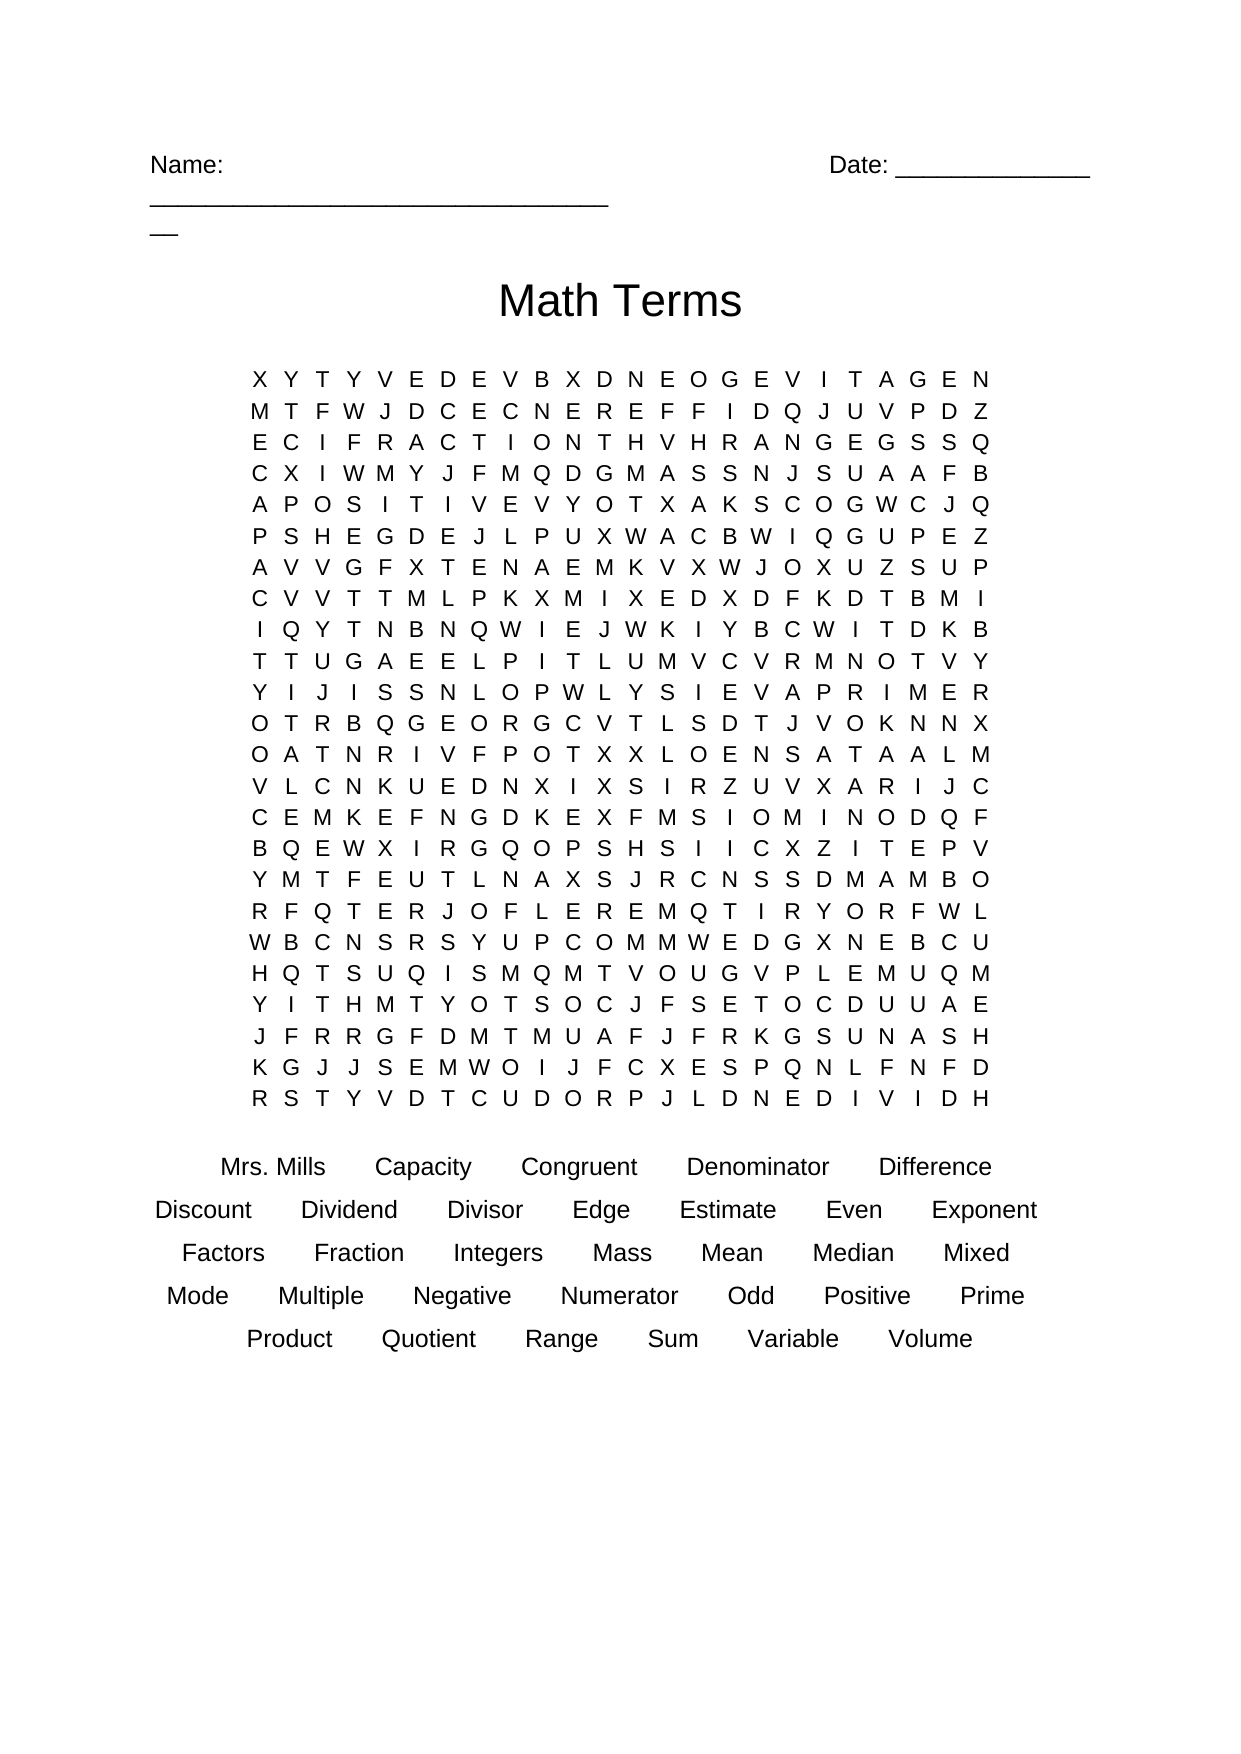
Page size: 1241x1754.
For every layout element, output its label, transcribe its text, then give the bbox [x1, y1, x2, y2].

table_cell M [526, 1020, 557, 1051]
table_cell M [495, 958, 526, 989]
table_cell W [683, 926, 714, 958]
table_cell V [808, 708, 839, 739]
table_cell W [620, 614, 651, 645]
table_cell T [401, 489, 432, 520]
table_cell A [902, 739, 933, 770]
table_cell D [840, 989, 871, 1020]
table_cell L [965, 895, 996, 926]
table_cell G [275, 1051, 307, 1083]
table_cell O [495, 676, 526, 708]
table_cell A [902, 1020, 933, 1051]
table_cell V [589, 708, 620, 739]
table_cell E [934, 676, 965, 708]
table_cell W [338, 395, 369, 426]
table_cell I [307, 426, 338, 458]
table_cell F [275, 1020, 307, 1051]
table_cell I [526, 1051, 557, 1083]
table_cell A [808, 739, 839, 770]
table_cell I [871, 676, 902, 708]
table_header E [745, 364, 777, 395]
table_cell Z [808, 833, 839, 864]
table_cell V [369, 1083, 401, 1114]
table_cell V [777, 770, 808, 801]
table_cell W [745, 520, 777, 551]
table_cell E [432, 770, 463, 801]
table_cell S [401, 676, 432, 708]
table_cell G [526, 708, 557, 739]
table_cell N [526, 395, 557, 426]
table_cell J [307, 676, 338, 708]
table_cell Y [965, 645, 996, 676]
table_cell U [965, 926, 996, 958]
table_cell J [369, 395, 401, 426]
table_cell M [965, 739, 996, 770]
table_cell G [369, 520, 401, 551]
table_cell N [495, 864, 526, 895]
table_cell G [464, 833, 495, 864]
table_cell L [589, 676, 620, 708]
table_cell E [714, 926, 745, 958]
table_cell F [777, 583, 808, 614]
table_header V [495, 364, 526, 395]
table_cell T [589, 958, 620, 989]
table_cell D [495, 801, 526, 833]
table_cell H [620, 833, 651, 864]
table_cell D [808, 864, 839, 895]
table_cell K [620, 551, 651, 583]
table_header E [401, 364, 432, 395]
table_cell O [745, 801, 777, 833]
table_cell T [620, 489, 651, 520]
table_cell R [307, 708, 338, 739]
table_cell M [432, 1051, 463, 1083]
table_header O [683, 364, 714, 395]
table_cell Q [369, 708, 401, 739]
table_cell C [307, 926, 338, 958]
table_cell Q [526, 458, 557, 489]
table_cell V [745, 958, 777, 989]
table_cell W [558, 676, 589, 708]
table_cell V [745, 645, 777, 676]
table_cell U [840, 395, 871, 426]
table_cell E [464, 551, 495, 583]
table_cell T [307, 989, 338, 1020]
table_cell L [840, 1051, 871, 1083]
table_cell V [934, 645, 965, 676]
table_cell A [275, 739, 307, 770]
table_cell X [808, 551, 839, 583]
table_cell M [902, 676, 933, 708]
table_cell T [620, 708, 651, 739]
table_cell G [777, 1020, 808, 1051]
table_cell R [683, 770, 714, 801]
table_header N [965, 364, 996, 395]
table_cell R [651, 864, 683, 895]
table_cell S [651, 676, 683, 708]
table_cell X [369, 833, 401, 864]
table_cell M [495, 458, 526, 489]
table_cell X [401, 551, 432, 583]
table_cell X [714, 583, 745, 614]
table_cell E [840, 958, 871, 989]
table_cell A [871, 864, 902, 895]
table_cell E [620, 895, 651, 926]
table_cell T [558, 645, 589, 676]
table_cell E [714, 676, 745, 708]
table_cell S [651, 833, 683, 864]
table_cell T [338, 583, 369, 614]
table_cell E [714, 739, 745, 770]
table_cell P [495, 739, 526, 770]
table_cell S [902, 551, 933, 583]
table_cell R [244, 895, 275, 926]
table_cell M [464, 1020, 495, 1051]
table_cell L [651, 708, 683, 739]
table_cell U [558, 1020, 589, 1051]
table_cell O [683, 739, 714, 770]
table_cell B [745, 614, 777, 645]
table_cell P [464, 583, 495, 614]
table_cell U [745, 770, 777, 801]
table_cell N [495, 551, 526, 583]
table_cell W [495, 614, 526, 645]
table_cell Y [401, 458, 432, 489]
table_cell J [558, 1051, 589, 1083]
table_cell O [495, 1051, 526, 1083]
table_cell I [840, 833, 871, 864]
table_header E [464, 364, 495, 395]
table_cell N [902, 708, 933, 739]
table_cell Y [338, 1083, 369, 1114]
table_cell S [683, 458, 714, 489]
table_cell E [275, 801, 307, 833]
table_cell E [307, 833, 338, 864]
table_cell T [432, 551, 463, 583]
table_cell S [808, 458, 839, 489]
table_cell S [526, 989, 557, 1020]
table_cell U [558, 520, 589, 551]
table_cell L [683, 1083, 714, 1114]
table_cell U [495, 1083, 526, 1114]
table_cell R [714, 1020, 745, 1051]
table_cell O [965, 864, 996, 895]
table_cell R [965, 676, 996, 708]
table_cell I [714, 833, 745, 864]
table_cell P [526, 520, 557, 551]
table_cell O [558, 1083, 589, 1114]
table_cell G [840, 489, 871, 520]
table_header G [714, 364, 745, 395]
table_cell S [369, 676, 401, 708]
table_cell U [401, 770, 432, 801]
table_cell P [902, 520, 933, 551]
table_cell I [526, 614, 557, 645]
table_cell M [808, 645, 839, 676]
table_cell N [745, 458, 777, 489]
table_cell E [620, 395, 651, 426]
table_cell O [871, 801, 902, 833]
table_cell W [620, 520, 651, 551]
table_header D [432, 364, 463, 395]
table_cell X [526, 770, 557, 801]
table_cell D [401, 1083, 432, 1114]
table_cell V [871, 395, 902, 426]
table_header N [620, 364, 651, 395]
table_cell I [683, 676, 714, 708]
table_cell T [714, 895, 745, 926]
table_cell E [338, 520, 369, 551]
table_cell C [683, 864, 714, 895]
table_cell I [432, 958, 463, 989]
table_header I [808, 364, 839, 395]
table_cell Q [401, 958, 432, 989]
table_cell K [871, 708, 902, 739]
table_cell T [307, 958, 338, 989]
table_cell C [432, 395, 463, 426]
table_cell F [275, 895, 307, 926]
table_cell A [840, 770, 871, 801]
table_cell I [558, 770, 589, 801]
table_cell U [620, 645, 651, 676]
table_cell D [902, 614, 933, 645]
table_cell X [777, 833, 808, 864]
table_cell Y [432, 989, 463, 1020]
table_cell C [244, 458, 275, 489]
table_cell F [620, 1020, 651, 1051]
table_cell M [401, 583, 432, 614]
table_cell T [745, 989, 777, 1020]
table_cell M [651, 645, 683, 676]
table_cell W [714, 551, 745, 583]
table_cell A [871, 458, 902, 489]
table_cell K [808, 583, 839, 614]
table_cell M [620, 926, 651, 958]
table_cell P [558, 833, 589, 864]
table_cell Z [965, 520, 996, 551]
table_cell O [244, 708, 275, 739]
table_cell K [244, 1051, 275, 1083]
table_cell Y [620, 676, 651, 708]
table_cell W [464, 1051, 495, 1083]
table_cell E [244, 426, 275, 458]
table_cell I [714, 801, 745, 833]
table_cell S [934, 1020, 965, 1051]
table_cell M [369, 458, 401, 489]
table_cell I [745, 895, 777, 926]
table_cell F [902, 895, 933, 926]
table_cell O [464, 989, 495, 1020]
table_cell T [275, 645, 307, 676]
table_cell J [745, 551, 777, 583]
table_cell R [871, 895, 902, 926]
table_cell S [683, 708, 714, 739]
table_cell Q [808, 520, 839, 551]
table_cell Q [965, 489, 996, 520]
table_cell E [965, 989, 996, 1020]
table_cell V [745, 676, 777, 708]
table_cell D [683, 583, 714, 614]
table_cell N [338, 926, 369, 958]
table_cell X [620, 583, 651, 614]
table_cell A [934, 989, 965, 1020]
table_cell U [840, 1020, 871, 1051]
table_cell I [526, 645, 557, 676]
table_cell P [526, 926, 557, 958]
table_cell S [902, 426, 933, 458]
table_cell T [558, 739, 589, 770]
table_header E [934, 364, 965, 395]
table_cell F [401, 1020, 432, 1051]
table_cell F [589, 1051, 620, 1083]
table_cell C [714, 645, 745, 676]
table_cell B [275, 926, 307, 958]
table_cell T [871, 614, 902, 645]
table_cell T [338, 895, 369, 926]
table_cell U [401, 864, 432, 895]
table_cell R [495, 708, 526, 739]
table_cell S [620, 770, 651, 801]
table_cell F [965, 801, 996, 833]
table_cell V [526, 489, 557, 520]
table_cell T [495, 1020, 526, 1051]
table_cell J [338, 1051, 369, 1083]
table_cell X [651, 1051, 683, 1083]
table_cell Q [683, 895, 714, 926]
table_cell O [307, 489, 338, 520]
table_cell V [683, 645, 714, 676]
table_cell U [871, 520, 902, 551]
table_cell Q [307, 895, 338, 926]
table_cell I [244, 614, 275, 645]
table_cell M [275, 864, 307, 895]
table_cell B [934, 864, 965, 895]
table_cell J [620, 864, 651, 895]
table_cell L [589, 645, 620, 676]
table_cell U [902, 989, 933, 1020]
table_cell I [683, 614, 714, 645]
table_cell T [589, 426, 620, 458]
table_cell C [275, 426, 307, 458]
table_cell I [307, 458, 338, 489]
table_cell E [401, 1051, 432, 1083]
table_cell P [275, 489, 307, 520]
table_cell R [369, 739, 401, 770]
table_cell X [526, 583, 557, 614]
table_cell M [777, 801, 808, 833]
table_cell T [840, 739, 871, 770]
table_cell N [840, 801, 871, 833]
table_cell L [464, 676, 495, 708]
table_cell L [526, 895, 557, 926]
table_cell E [558, 395, 589, 426]
table_cell E [683, 1051, 714, 1083]
table_cell F [934, 1051, 965, 1083]
table_cell S [745, 489, 777, 520]
table_cell W [338, 458, 369, 489]
table_cell Z [714, 770, 745, 801]
table_cell A [244, 551, 275, 583]
table_header Date: ______________ [620, 150, 1090, 274]
table_cell K [495, 583, 526, 614]
table_cell M [651, 926, 683, 958]
table_cell K [338, 801, 369, 833]
table_cell E [558, 801, 589, 833]
table_cell H [244, 958, 275, 989]
table_cell F [464, 458, 495, 489]
table_cell T [902, 645, 933, 676]
table_cell C [432, 426, 463, 458]
table_cell S [369, 1051, 401, 1083]
table_cell C [808, 989, 839, 1020]
table_cell K [651, 614, 683, 645]
table_cell C [558, 926, 589, 958]
table_cell G [464, 801, 495, 833]
table_cell C [464, 1083, 495, 1114]
table_cell I [369, 489, 401, 520]
table_cell H [307, 520, 338, 551]
table_cell E [840, 426, 871, 458]
table_header Y [338, 364, 369, 395]
table_cell X [620, 739, 651, 770]
table_cell E [495, 489, 526, 520]
table_cell D [934, 1083, 965, 1114]
table_cell W [871, 489, 902, 520]
table_cell U [902, 958, 933, 989]
table_cell C [777, 614, 808, 645]
text Mrs. Mills Capacity Congruent Denominator Difference Discount Dividend Divisor Edge Estimate Even Exponent Factors Fraction Integers Mass Mean Median Mixed Mode Multiple Negative Numerator Odd Positive Prime Product Quotient Range Sum Variable Volume [150, 1151, 1090, 1353]
table_cell E [714, 989, 745, 1020]
table_cell V [620, 958, 651, 989]
table_cell Q [526, 958, 557, 989]
table_cell A [777, 676, 808, 708]
table_cell N [808, 1051, 839, 1083]
table_cell N [745, 739, 777, 770]
table_cell F [683, 395, 714, 426]
table_cell Y [464, 926, 495, 958]
table_cell E [558, 551, 589, 583]
table_cell E [432, 645, 463, 676]
table_cell X [808, 770, 839, 801]
table_cell E [369, 895, 401, 926]
table_cell L [464, 645, 495, 676]
table_cell Q [965, 426, 996, 458]
table_cell Y [808, 895, 839, 926]
table_cell D [401, 395, 432, 426]
table_cell R [589, 395, 620, 426]
table_cell J [934, 489, 965, 520]
table_cell A [651, 520, 683, 551]
table_cell F [651, 989, 683, 1020]
table_cell C [965, 770, 996, 801]
table_cell Q [275, 833, 307, 864]
table_cell T [307, 1083, 338, 1114]
table_cell A [683, 489, 714, 520]
table_cell R [401, 926, 432, 958]
table_cell B [338, 708, 369, 739]
table_cell I [808, 801, 839, 833]
table_cell O [840, 708, 871, 739]
table_cell N [840, 645, 871, 676]
table_cell M [620, 458, 651, 489]
table_cell H [683, 426, 714, 458]
table_cell C [558, 708, 589, 739]
table_cell F [683, 1020, 714, 1051]
table_cell V [464, 489, 495, 520]
table_cell X [275, 458, 307, 489]
table_cell D [401, 520, 432, 551]
table_cell U [871, 989, 902, 1020]
table_cell N [432, 801, 463, 833]
table_cell B [714, 520, 745, 551]
table_cell Y [307, 614, 338, 645]
table_cell N [777, 426, 808, 458]
table_cell T [244, 645, 275, 676]
table_cell E [558, 895, 589, 926]
table_cell M [558, 583, 589, 614]
table_cell Z [871, 551, 902, 583]
table_cell N [871, 1020, 902, 1051]
table_header A [871, 364, 902, 395]
table_cell F [369, 551, 401, 583]
table_cell L [275, 770, 307, 801]
table_cell E [432, 520, 463, 551]
table_cell D [714, 708, 745, 739]
table_cell M [651, 895, 683, 926]
table_cell Y [244, 989, 275, 1020]
table_header X [244, 364, 275, 395]
table_cell I [275, 676, 307, 708]
table_cell B [902, 583, 933, 614]
table_cell U [683, 958, 714, 989]
table_cell A [369, 645, 401, 676]
table_cell G [808, 426, 839, 458]
table_cell S [683, 989, 714, 1020]
table_cell Z [965, 395, 996, 426]
table_cell T [338, 614, 369, 645]
table_cell W [934, 895, 965, 926]
table_cell C [683, 520, 714, 551]
table_cell V [965, 833, 996, 864]
table_cell K [714, 489, 745, 520]
table_cell S [777, 864, 808, 895]
table_header B [526, 364, 557, 395]
table_cell H [965, 1020, 996, 1051]
table_header E [651, 364, 683, 395]
table_cell C [777, 489, 808, 520]
table_cell J [651, 1020, 683, 1051]
table_cell D [840, 583, 871, 614]
table_cell N [745, 1083, 777, 1114]
table_cell U [840, 458, 871, 489]
table_cell C [495, 395, 526, 426]
table_cell L [808, 958, 839, 989]
table_cell T [369, 583, 401, 614]
table_cell Y [244, 864, 275, 895]
table_cell R [338, 1020, 369, 1051]
table_cell P [934, 833, 965, 864]
table_cell I [683, 833, 714, 864]
table_cell Q [464, 614, 495, 645]
table_cell T [871, 833, 902, 864]
table_cell R [840, 676, 871, 708]
table_cell V [651, 426, 683, 458]
table_cell E [558, 614, 589, 645]
table_cell T [495, 989, 526, 1020]
table_cell D [714, 1083, 745, 1114]
table_cell G [401, 708, 432, 739]
table_cell B [902, 926, 933, 958]
table_cell P [244, 520, 275, 551]
table_cell B [244, 833, 275, 864]
table_cell G [777, 926, 808, 958]
table_header V [777, 364, 808, 395]
table_cell O [464, 708, 495, 739]
table_cell E [651, 583, 683, 614]
table_cell P [965, 551, 996, 583]
table_cell F [495, 895, 526, 926]
table_cell A [401, 426, 432, 458]
table_cell F [338, 426, 369, 458]
table_cell A [651, 458, 683, 489]
table_cell Y [714, 614, 745, 645]
table_cell T [401, 989, 432, 1020]
table_cell S [683, 801, 714, 833]
table_cell N [902, 1051, 933, 1083]
table_cell O [808, 489, 839, 520]
table_cell S [589, 833, 620, 864]
table_cell M [244, 395, 275, 426]
table_cell A [745, 426, 777, 458]
table_cell F [620, 801, 651, 833]
table_header V [369, 364, 401, 395]
table_header Y [275, 364, 307, 395]
table_cell G [714, 958, 745, 989]
table_cell E [934, 520, 965, 551]
table_cell M [651, 801, 683, 833]
table_cell I [338, 676, 369, 708]
table_cell S [777, 739, 808, 770]
table_cell N [558, 426, 589, 458]
table_cell B [965, 458, 996, 489]
table_cell E [777, 1083, 808, 1114]
table_cell N [714, 864, 745, 895]
table_cell C [244, 583, 275, 614]
table_cell O [651, 958, 683, 989]
table_cell G [369, 1020, 401, 1051]
table_cell A [244, 489, 275, 520]
table_cell T [432, 864, 463, 895]
table_cell F [464, 739, 495, 770]
table_cell N [934, 708, 965, 739]
table_cell M [934, 583, 965, 614]
table_cell D [558, 458, 589, 489]
table_cell J [777, 708, 808, 739]
table_cell R [369, 426, 401, 458]
table_cell R [244, 1083, 275, 1114]
table_cell O [589, 489, 620, 520]
table_cell O [871, 645, 902, 676]
table_cell W [244, 926, 275, 958]
table_cell S [808, 1020, 839, 1051]
table_cell C [902, 489, 933, 520]
table_cell T [745, 708, 777, 739]
table_header T [307, 364, 338, 395]
table_cell X [808, 926, 839, 958]
table_cell L [432, 583, 463, 614]
table_cell O [777, 551, 808, 583]
table_cell S [432, 926, 463, 958]
table_cell D [464, 770, 495, 801]
table_cell R [777, 895, 808, 926]
table_cell I [840, 1083, 871, 1114]
table_cell I [401, 739, 432, 770]
table_cell U [369, 958, 401, 989]
table_cell F [307, 395, 338, 426]
table_cell A [902, 458, 933, 489]
table_cell X [589, 770, 620, 801]
table_cell O [464, 895, 495, 926]
table_cell U [307, 645, 338, 676]
table_cell V [871, 1083, 902, 1114]
table_cell S [275, 520, 307, 551]
table_cell P [620, 1083, 651, 1114]
table_cell X [589, 739, 620, 770]
table_cell V [432, 739, 463, 770]
table_cell X [558, 864, 589, 895]
table_cell L [495, 520, 526, 551]
table_cell T [307, 864, 338, 895]
table_cell J [934, 770, 965, 801]
table_cell D [526, 1083, 557, 1114]
table_cell M [369, 989, 401, 1020]
table_cell R [432, 833, 463, 864]
table_cell H [620, 426, 651, 458]
table_cell V [651, 551, 683, 583]
table_cell H [965, 1083, 996, 1114]
table_cell A [526, 551, 557, 583]
table_cell P [902, 395, 933, 426]
table_cell D [902, 801, 933, 833]
table_cell X [651, 489, 683, 520]
table_cell T [275, 395, 307, 426]
table_cell B [965, 614, 996, 645]
table_cell U [840, 551, 871, 583]
table_header X [558, 364, 589, 395]
table_cell Q [934, 958, 965, 989]
table_cell X [589, 520, 620, 551]
table_cell M [902, 864, 933, 895]
table_cell Y [558, 489, 589, 520]
table_cell E [401, 645, 432, 676]
table_cell M [871, 958, 902, 989]
table_header T [840, 364, 871, 395]
table_cell N [338, 770, 369, 801]
table_cell N [369, 614, 401, 645]
table_cell P [495, 645, 526, 676]
table_cell R [307, 1020, 338, 1051]
table_cell Y [244, 676, 275, 708]
table_cell J [651, 1083, 683, 1114]
table_cell K [369, 770, 401, 801]
table_cell T [307, 739, 338, 770]
table_cell S [275, 1083, 307, 1114]
table_cell Q [777, 395, 808, 426]
table_cell G [338, 645, 369, 676]
table_cell D [745, 395, 777, 426]
table_cell T [464, 426, 495, 458]
table_cell C [934, 926, 965, 958]
table_cell O [244, 739, 275, 770]
table_cell X [965, 708, 996, 739]
table_cell X [683, 551, 714, 583]
table_cell D [965, 1051, 996, 1083]
table_cell S [714, 1051, 745, 1083]
table_cell Q [275, 958, 307, 989]
table_cell S [338, 958, 369, 989]
table_cell R [714, 426, 745, 458]
table_cell M [589, 551, 620, 583]
table_cell N [432, 614, 463, 645]
table_cell J [808, 395, 839, 426]
table_cell J [620, 989, 651, 1020]
table_cell H [338, 989, 369, 1020]
title Math Terms [150, 274, 1090, 326]
table_cell M [965, 958, 996, 989]
table_cell W [338, 833, 369, 864]
table_cell L [464, 864, 495, 895]
table_cell G [871, 426, 902, 458]
table_cell O [526, 833, 557, 864]
table_cell O [840, 895, 871, 926]
table_cell N [432, 676, 463, 708]
table_cell W [808, 614, 839, 645]
table_cell I [714, 395, 745, 426]
table_cell K [526, 801, 557, 833]
table_cell O [589, 926, 620, 958]
table_cell O [777, 989, 808, 1020]
table_cell F [401, 801, 432, 833]
table_cell J [307, 1051, 338, 1083]
table_cell S [589, 864, 620, 895]
table_cell I [902, 1083, 933, 1114]
table_cell D [934, 395, 965, 426]
table_header Name: ___________________________________ [150, 150, 620, 274]
table_cell J [777, 458, 808, 489]
table_header D [589, 364, 620, 395]
table_cell E [369, 801, 401, 833]
table_cell K [934, 614, 965, 645]
table_cell I [495, 426, 526, 458]
table_cell A [871, 739, 902, 770]
table_cell Q [275, 614, 307, 645]
table_cell G [589, 458, 620, 489]
table_cell C [589, 989, 620, 1020]
table_cell I [275, 989, 307, 1020]
table_cell N [495, 770, 526, 801]
table_cell P [526, 676, 557, 708]
table_cell J [432, 458, 463, 489]
table_cell C [244, 801, 275, 833]
table_cell M [840, 864, 871, 895]
table_cell D [745, 926, 777, 958]
table_cell E [432, 708, 463, 739]
table_cell F [338, 864, 369, 895]
table_cell R [401, 895, 432, 926]
table_cell J [589, 614, 620, 645]
table_cell V [307, 583, 338, 614]
table_cell T [432, 1083, 463, 1114]
table_cell G [338, 551, 369, 583]
table_cell M [558, 958, 589, 989]
table_cell N [840, 926, 871, 958]
table_cell N [338, 739, 369, 770]
table_cell S [369, 926, 401, 958]
table_cell L [934, 739, 965, 770]
table_cell E [871, 926, 902, 958]
table_cell Q [934, 801, 965, 833]
table_cell I [965, 583, 996, 614]
table_cell J [244, 1020, 275, 1051]
table_cell Q [495, 833, 526, 864]
table_cell I [777, 520, 808, 551]
table_cell B [401, 614, 432, 645]
table_cell F [871, 1051, 902, 1083]
table_cell S [714, 458, 745, 489]
table_cell P [808, 676, 839, 708]
table_cell I [589, 583, 620, 614]
table_cell E [902, 833, 933, 864]
table_cell I [401, 833, 432, 864]
table_cell R [589, 1083, 620, 1114]
table_cell D [432, 1020, 463, 1051]
table_cell R [589, 895, 620, 926]
table_header G [902, 364, 933, 395]
table_cell T [871, 583, 902, 614]
table_cell O [526, 426, 557, 458]
table_cell K [745, 1020, 777, 1051]
table_cell J [432, 895, 463, 926]
table_cell P [745, 1051, 777, 1083]
table_cell R [777, 645, 808, 676]
table_cell I [840, 614, 871, 645]
table_cell D [808, 1083, 839, 1114]
table_cell S [934, 426, 965, 458]
table_cell V [244, 770, 275, 801]
table_cell T [275, 708, 307, 739]
table_cell P [777, 958, 808, 989]
table_cell O [558, 989, 589, 1020]
table_cell A [526, 864, 557, 895]
table_cell I [432, 489, 463, 520]
table_cell E [464, 395, 495, 426]
table_cell I [651, 770, 683, 801]
table_cell D [745, 583, 777, 614]
table_cell S [745, 864, 777, 895]
table_cell V [275, 551, 307, 583]
table_cell O [526, 739, 557, 770]
table_cell S [464, 958, 495, 989]
table_cell S [338, 489, 369, 520]
table_cell U [495, 926, 526, 958]
table_cell I [902, 770, 933, 801]
table_cell E [369, 864, 401, 895]
table_cell V [275, 583, 307, 614]
table_cell X [589, 801, 620, 833]
table_cell G [840, 520, 871, 551]
table_cell V [307, 551, 338, 583]
table_cell R [871, 770, 902, 801]
table_cell J [464, 520, 495, 551]
table_cell C [745, 833, 777, 864]
table_cell C [620, 1051, 651, 1083]
table_cell M [307, 801, 338, 833]
table_cell F [934, 458, 965, 489]
table_cell A [589, 1020, 620, 1051]
table_cell L [651, 739, 683, 770]
table_cell C [307, 770, 338, 801]
table_cell Q [777, 1051, 808, 1083]
table_cell U [934, 551, 965, 583]
table_cell F [651, 395, 683, 426]
